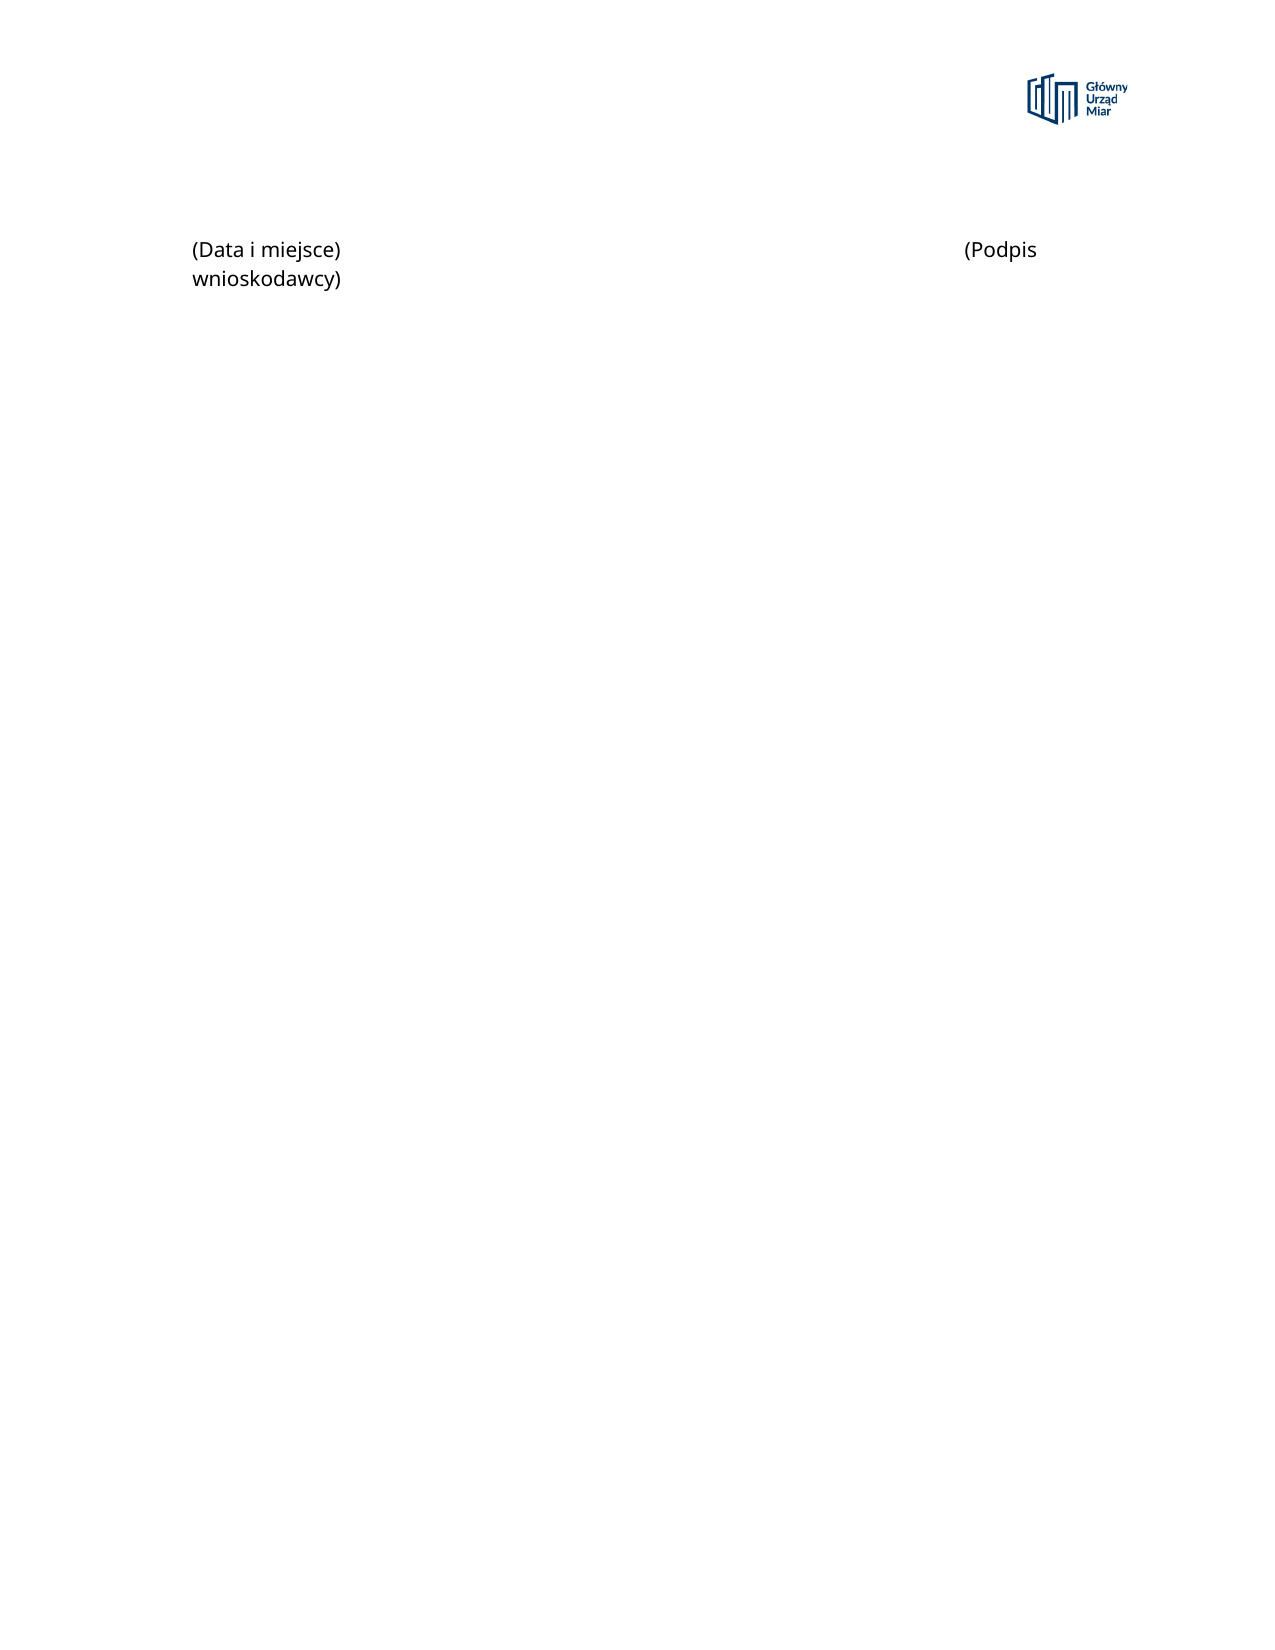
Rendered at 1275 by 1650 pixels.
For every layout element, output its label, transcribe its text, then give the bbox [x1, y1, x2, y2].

picture [1027, 73, 1128, 125]
text (Data i miejsce) (Podpis wnioskodawcy) [192, 235, 1127, 292]
